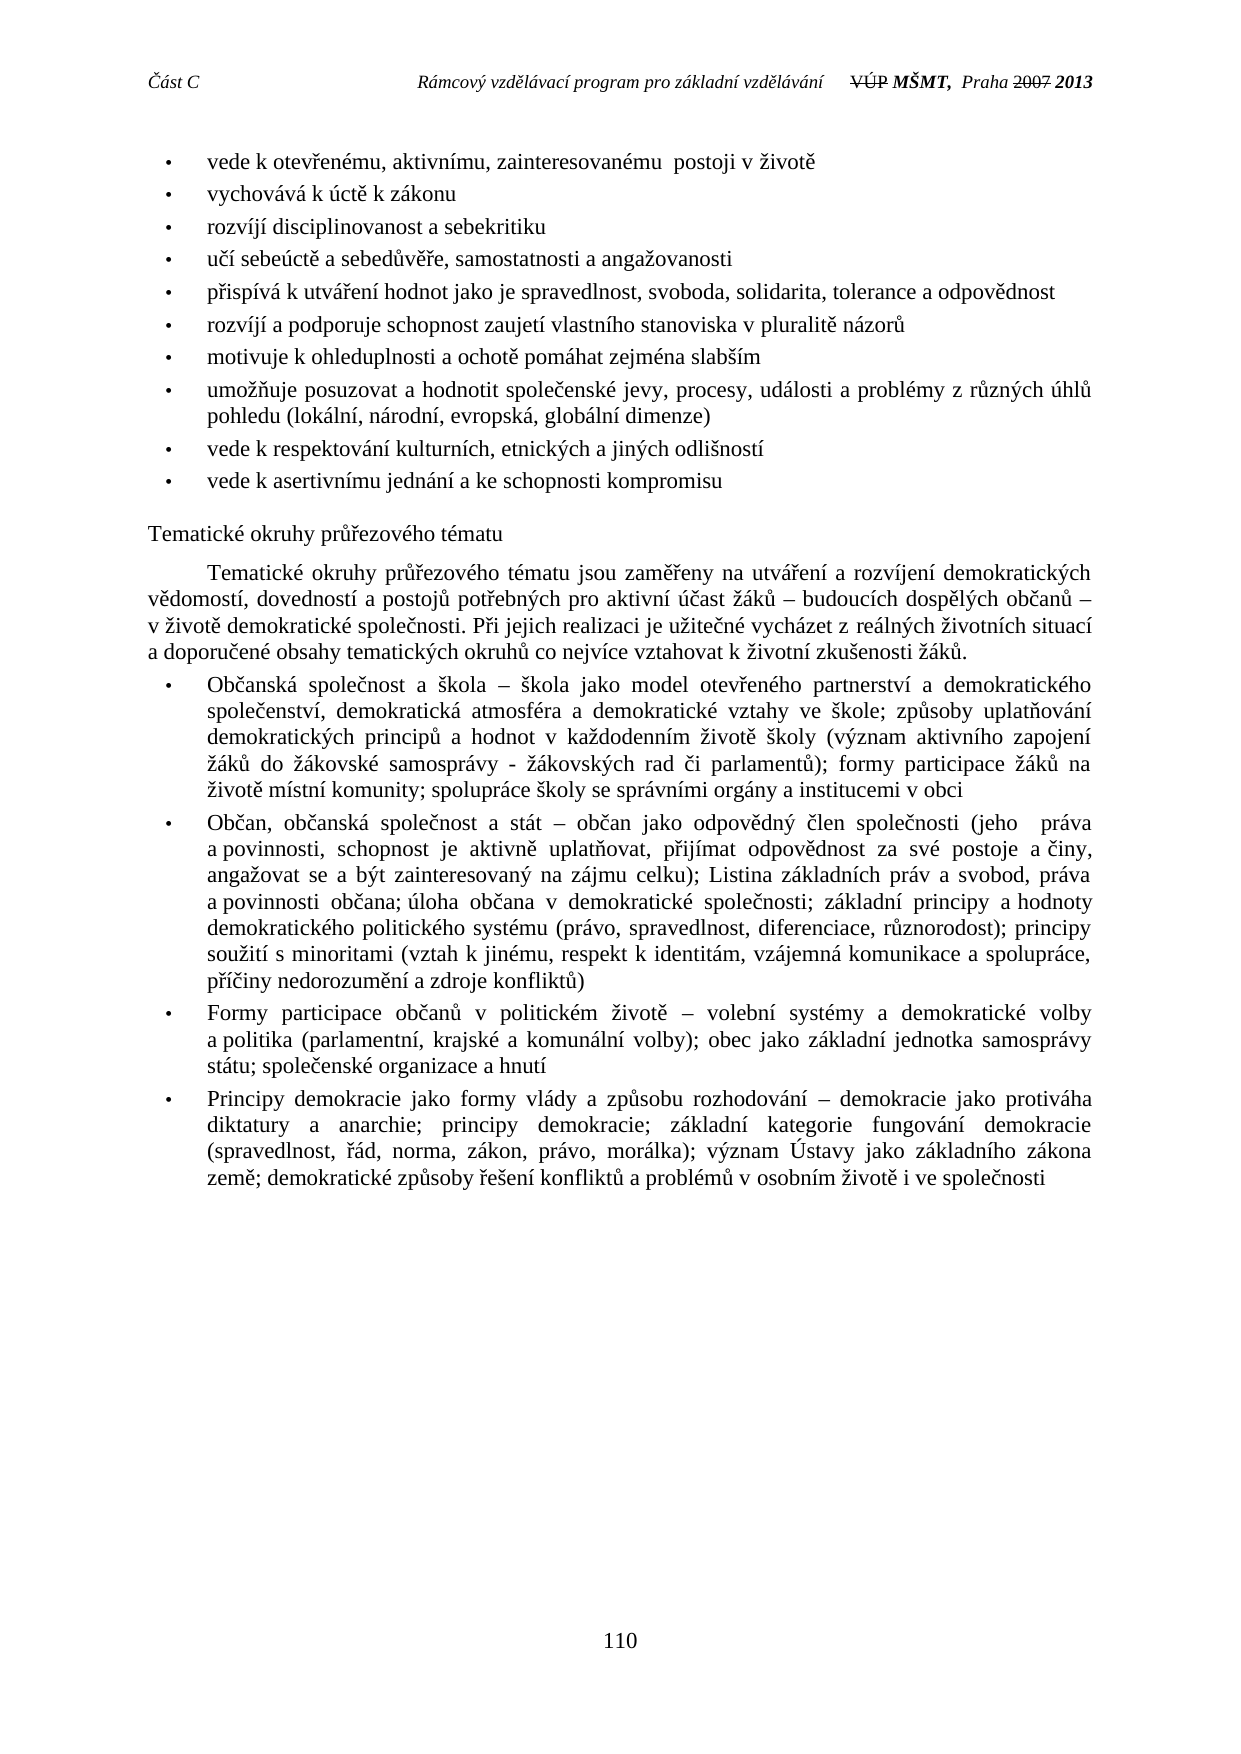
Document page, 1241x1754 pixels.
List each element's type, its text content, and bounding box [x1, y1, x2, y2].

text vede k respektování kulturních, etnických a jiných odlišností [165, 435, 1092, 461]
text vede k otevřenému, aktivnímu, zainteresovanému postoji v životě [165, 148, 1092, 174]
text Formy participace občanů v politickém životě – volební systémy a demokratické volby a politika (parlamentní, krajské a komunální volby); obec jako základní jednotka samosprávy státu; společenské organizace a hnutí [165, 999, 1092, 1078]
text rozvíjí disciplinovanost a sebekritiku [165, 213, 1092, 239]
text Občan, občanská společnost a stát – občan jako odpovědný člen společnosti (jeho práva a povinnosti, schopnost je aktivně uplatňovat, přijímat odpovědnost za své postoje a činy, angažovat se a být zainteresovaný na zájmu celku); Listina základních práv a svobod, práva a povinnosti občana; úloha občana v demokratické společnosti; základní principy a hodnoty demokratického politického systému (právo, spravedlnost, diferenciace, různorodost); principy soužití s minoritami (vztah k jinému, respekt k identitám, vzájemná komunikace a spolupráce, příčiny nedorozumění a zdroje konfliktů) [165, 809, 1092, 993]
text Tematické okruhy průřezového tématu [148, 520, 1092, 547]
text Občanská společnost a škola – škola jako model otevřeného partnerství a demokratického společenství, demokratická atmosféra a demokratické vztahy ve škole; způsoby uplatňování demokratických principů a hodnot v každodenním životě školy (význam aktivního zapojení žáků do žákovské samosprávy - žákovských rad či parlamentů); formy participace žáků na životě místní komunity; spolupráce školy se správními orgány a institucemi v obci [165, 671, 1092, 802]
text rozvíjí a podporuje schopnost zaujetí vlastního stanoviska v pluralitě názorů [165, 311, 1092, 337]
text umožňuje posuzovat a hodnotit společenské jevy, procesy, události a problémy z různých úhlů pohledu (lokální, národní, evropská, globální dimenze) [165, 376, 1092, 429]
text Tematické okruhy průřezového tématu jsou zaměřeny na utváření a rozvíjení demokratických vědomostí, dovedností a postojů potřebných pro aktivní účast žáků – budoucích dospělých občanů – v životě demokratické společnosti. Při jejich realizaci je užitečné vycházet z reálných životních situací a doporučené obsahy tematických okruhů co nejvíce vztahovat k životní zkušenosti žáků. [148, 559, 1092, 664]
text vychovává k úctě k zákonu [165, 180, 1092, 207]
text motivuje k ohleduplnosti a ochotě pomáhat zejména slabším [165, 343, 1092, 370]
text Principy demokracie jako formy vlády a způsobu rozhodování – demokracie jako protiváha diktatury a anarchie; principy demokracie; základní kategorie fungování demokracie (spravedlnost, řád, norma, zákon, právo, morálka); význam Ústavy jako základního zákona země; demokratické způsoby řešení konfliktů a problémů v osobním životě i ve společnosti [165, 1085, 1092, 1190]
text učí sebeúctě a sebedůvěře, samostatnosti a angažovanosti [165, 246, 1092, 272]
text vede k asertivnímu jednání a ke schopnosti kompromisu [165, 467, 1092, 494]
text přispívá k utváření hodnot jako je spravedlnost, svoboda, solidarita, tolerance a odpovědnost [165, 278, 1092, 304]
